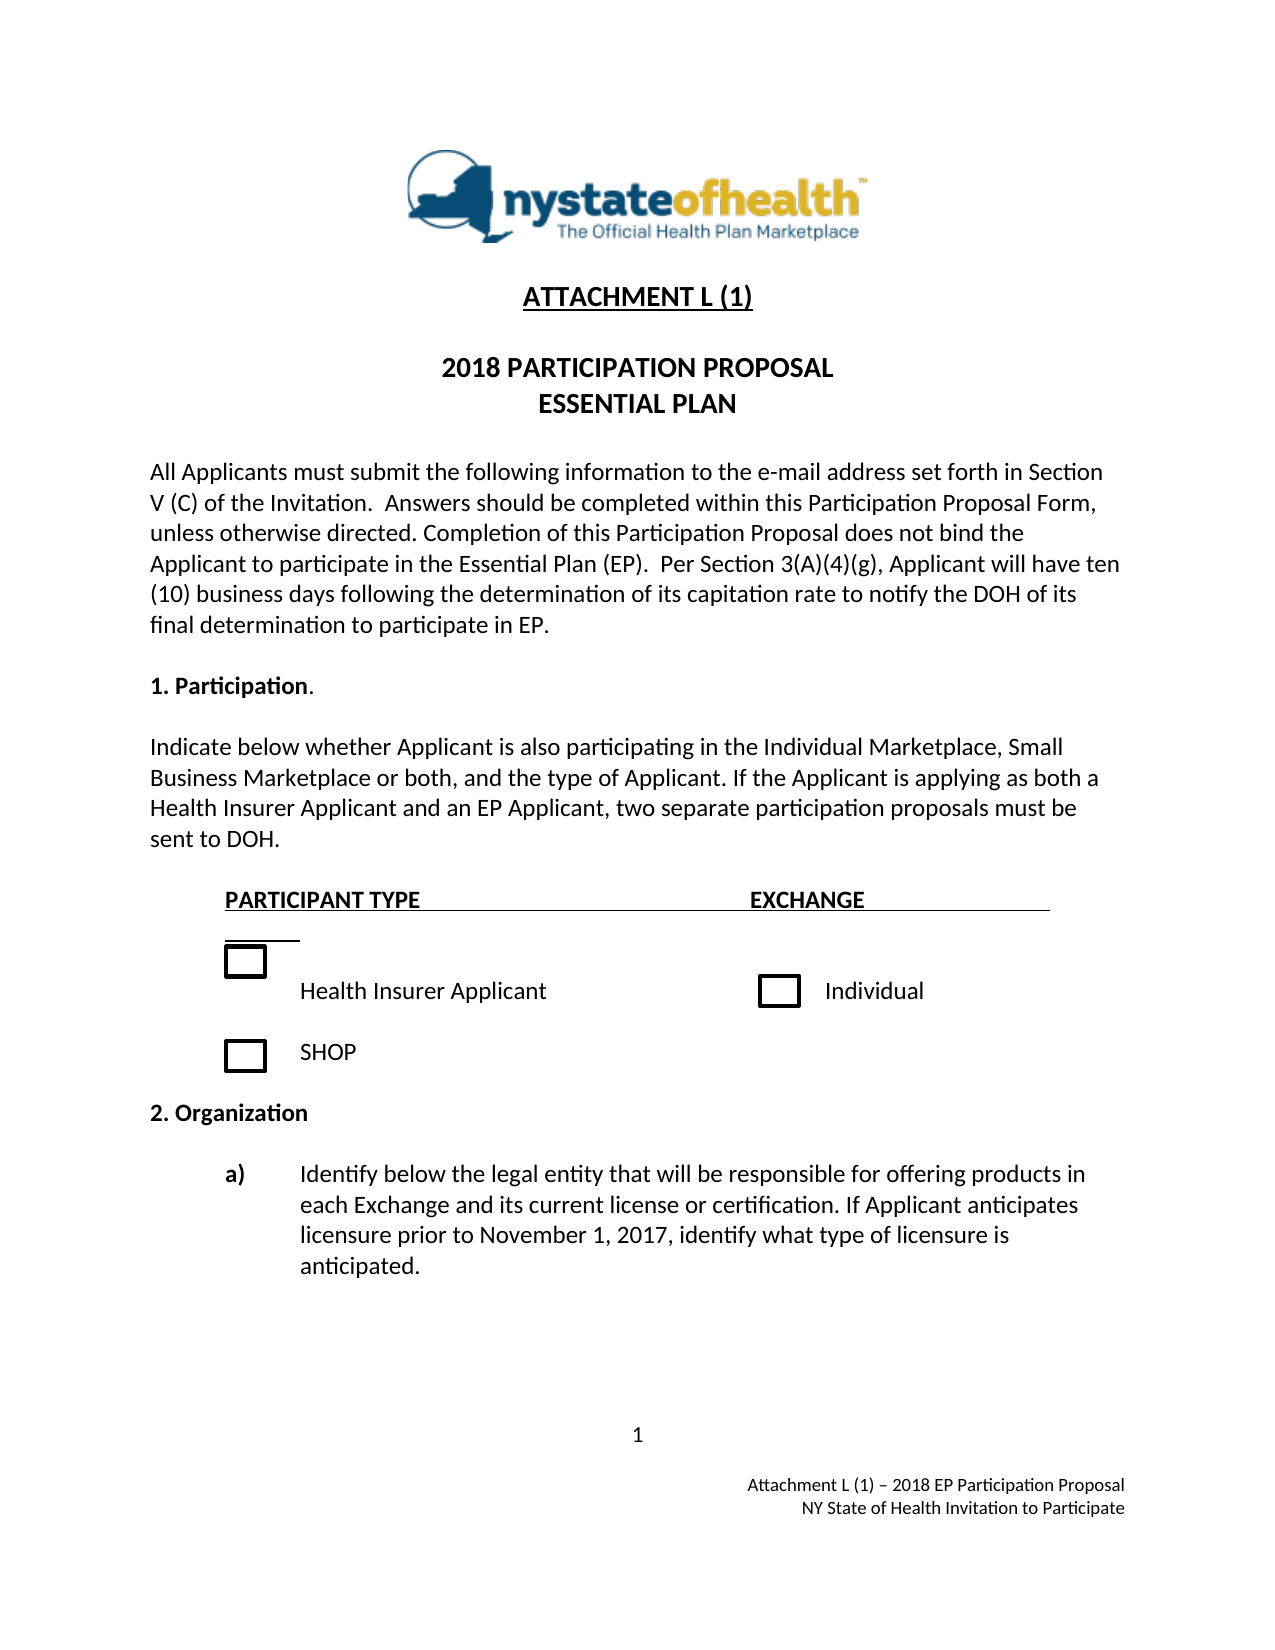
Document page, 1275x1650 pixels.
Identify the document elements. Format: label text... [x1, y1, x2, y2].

text V (C) of the Invitation. Answers should be completed within this Participation Proposal Form, unless otherwise directed. Completion of this Participation Proposal does not bind the Applicant to participate in the Essential Plan (EP). Per Section 3(A)(4)(g), Applicant will have ten (10) business days following the determination of its capitation rate to notify the DOH of its final determination to participate in EP. [150, 487, 1125, 639]
text ATTACHMENT L (1) [150, 278, 1125, 314]
text Indicate below whether Applicant is also participating in the Individual Marketplace, Small Business Marketplace or both, and the type of Applicant. If the Applicant is applying as both a Health Insurer Applicant and an EP Applicant, two separate participation proposals must be sent to DOH. [150, 731, 1125, 853]
text PARTICIPANT TYPE EXCHANGE [225, 884, 1125, 945]
text 2. Organization [150, 1097, 1125, 1128]
list Health Insurer Applicant Individual [262, 975, 758, 1006]
list Health Insurer Applicant Individual [801, 975, 1125, 1006]
text All Applicants must submit the following information to the e-mail address set forth in Section [150, 456, 1125, 487]
text 2018 PARTICIPATION PROPOSAL [150, 349, 1125, 385]
list SHOP [262, 1036, 1125, 1067]
picture [407, 150, 868, 243]
text ESSENTIAL PLAN [150, 385, 1125, 421]
text a) Identify below the legal entity that will be responsible for offering products in each Exchange and its current license or certification. If Applicant anticipates licensure prior to November 1, 2017, identify what type of licensure is anticipated. [225, 1158, 1125, 1281]
text 1. Participation. [150, 670, 1125, 701]
